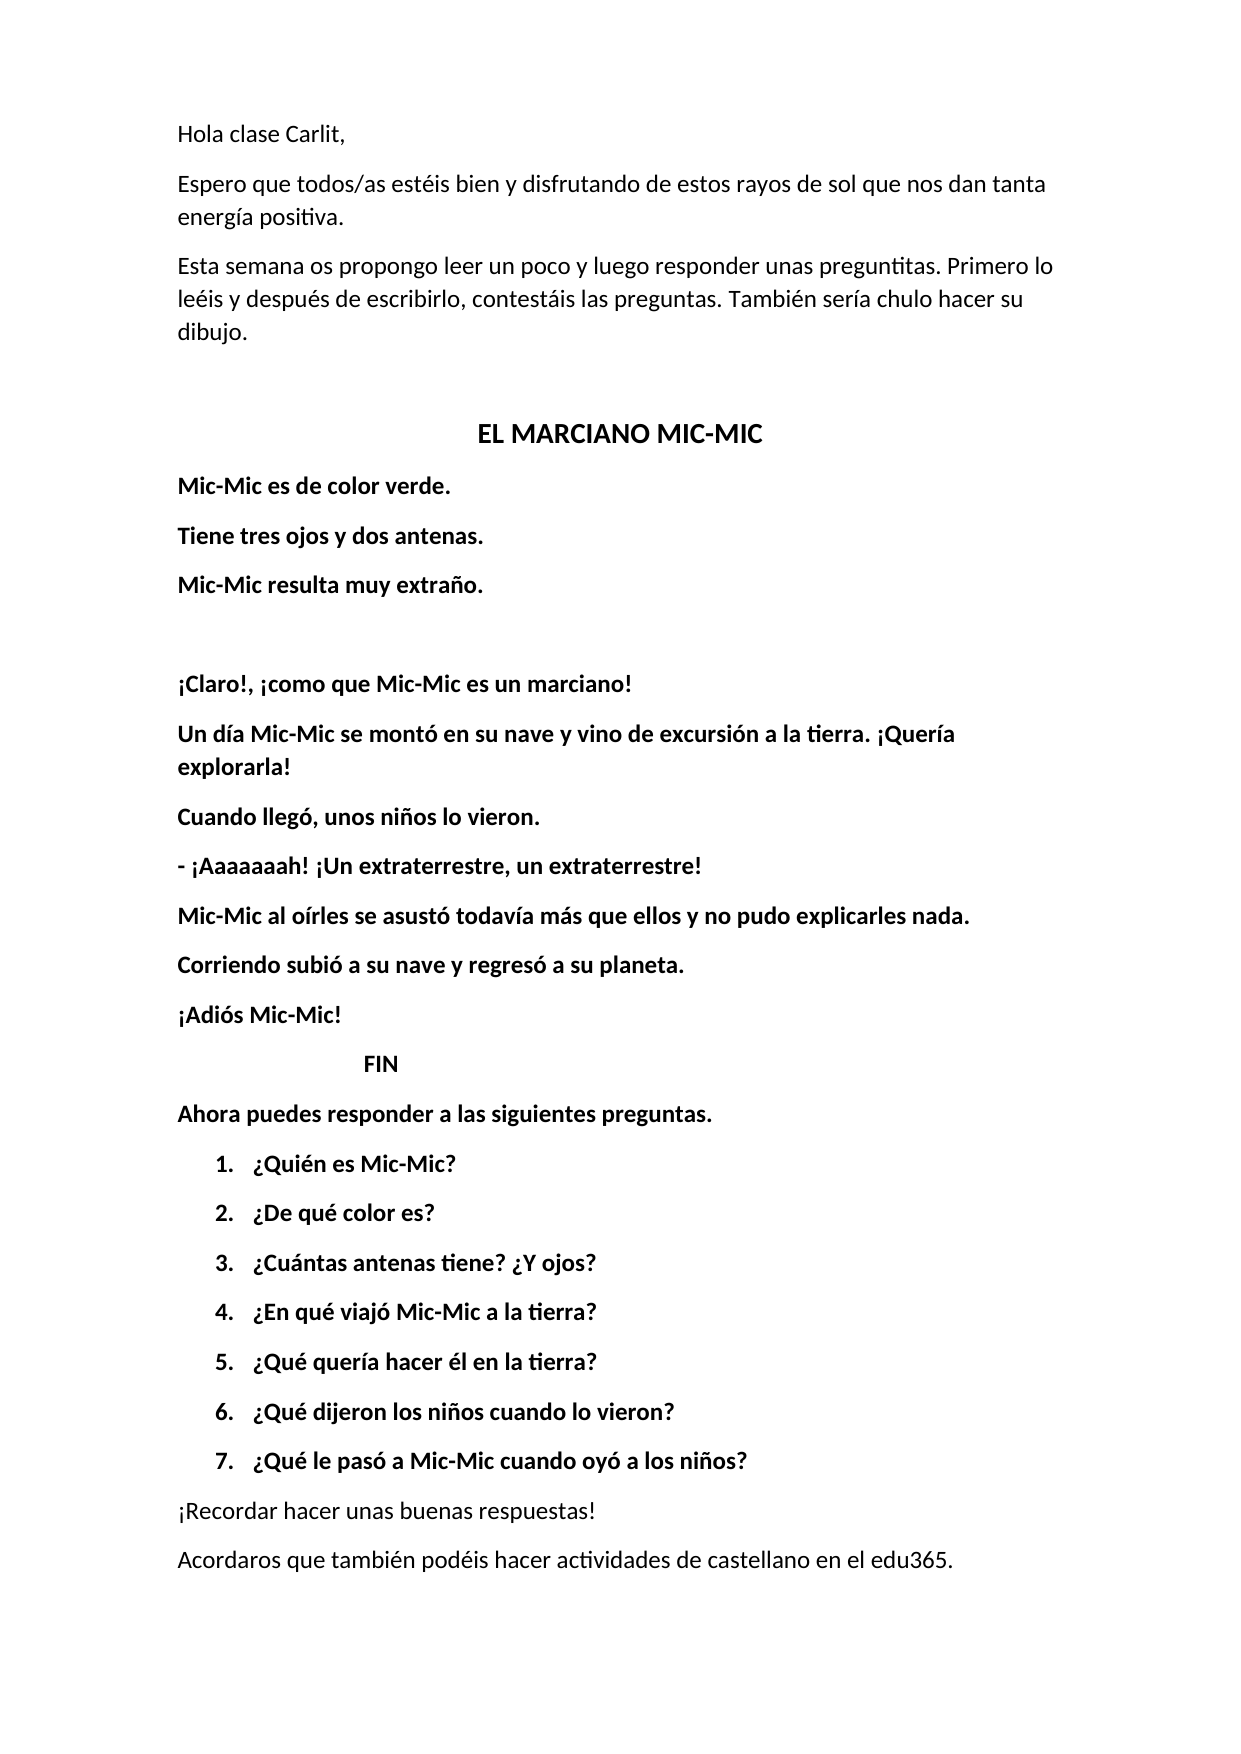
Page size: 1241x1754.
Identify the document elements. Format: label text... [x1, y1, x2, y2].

list ¿En qué viajó Mic-Mic a la tierra? [215, 1297, 1063, 1327]
list ¿Quién es Mic-Mic? [215, 1148, 1063, 1178]
text Un día Mic-Mic se montó en su nave y vino de excursión a la tierra. ¡Quería explorarla! [177, 718, 1063, 782]
text Hola clase Carlit, [177, 118, 1063, 149]
list ¿Cuántas antenas tiene? ¿Y ojos? [215, 1247, 1063, 1277]
list ¿Qué dijeron los niños cuando lo vieron? [215, 1396, 1063, 1426]
text ¡Recordar hacer unas buenas respuestas! [177, 1495, 1063, 1525]
text Mic-Mic al oírles se asustó todavía más que ellos y no pudo explicarles nada. [177, 900, 1063, 930]
text EL MARCIANO MIC-MIC [177, 415, 1063, 451]
text Ahora puedes responder a las siguientes preguntas. [177, 1098, 1063, 1129]
text Espero que todos/as estéis bien y disfrutando de estos rayos de sol que nos dan tanta energía positiva. [177, 168, 1063, 231]
text Corriendo subió a su nave y regresó a su planeta. [177, 949, 1063, 980]
text Acordaros que también podéis hacer actividades de castellano en el edu365. [177, 1544, 1063, 1575]
text Tiene tres ojos y dos antenas. [177, 520, 1063, 550]
text Esta semana os propongo leer un poco y luego responder unas preguntitas. Primero lo leéis y después de escribirlo, contestáis las preguntas. También sería chulo hacer su dibujo. [177, 250, 1063, 347]
list ¿De qué color es? [215, 1197, 1063, 1228]
text FIN [177, 1049, 1063, 1079]
text Mic-Mic es de color verde. [177, 470, 1063, 501]
text Mic-Mic resulta muy extraño. [177, 569, 1063, 600]
list ¿Qué quería hacer él en la tierra? [215, 1346, 1063, 1377]
text Cuando llegó, unos niños lo vieron. [177, 801, 1063, 831]
text ¡Claro!, ¡como que Mic-Mic es un marciano! [177, 669, 1063, 699]
text ¡Adiós Mic-Mic! [177, 999, 1063, 1029]
list ¿Qué le pasó a Mic-Mic cuando oyó a los niños? [215, 1445, 1063, 1476]
text - ¡Aaaaaaah! ¡Un extraterrestre, un extraterrestre! [177, 850, 1063, 881]
